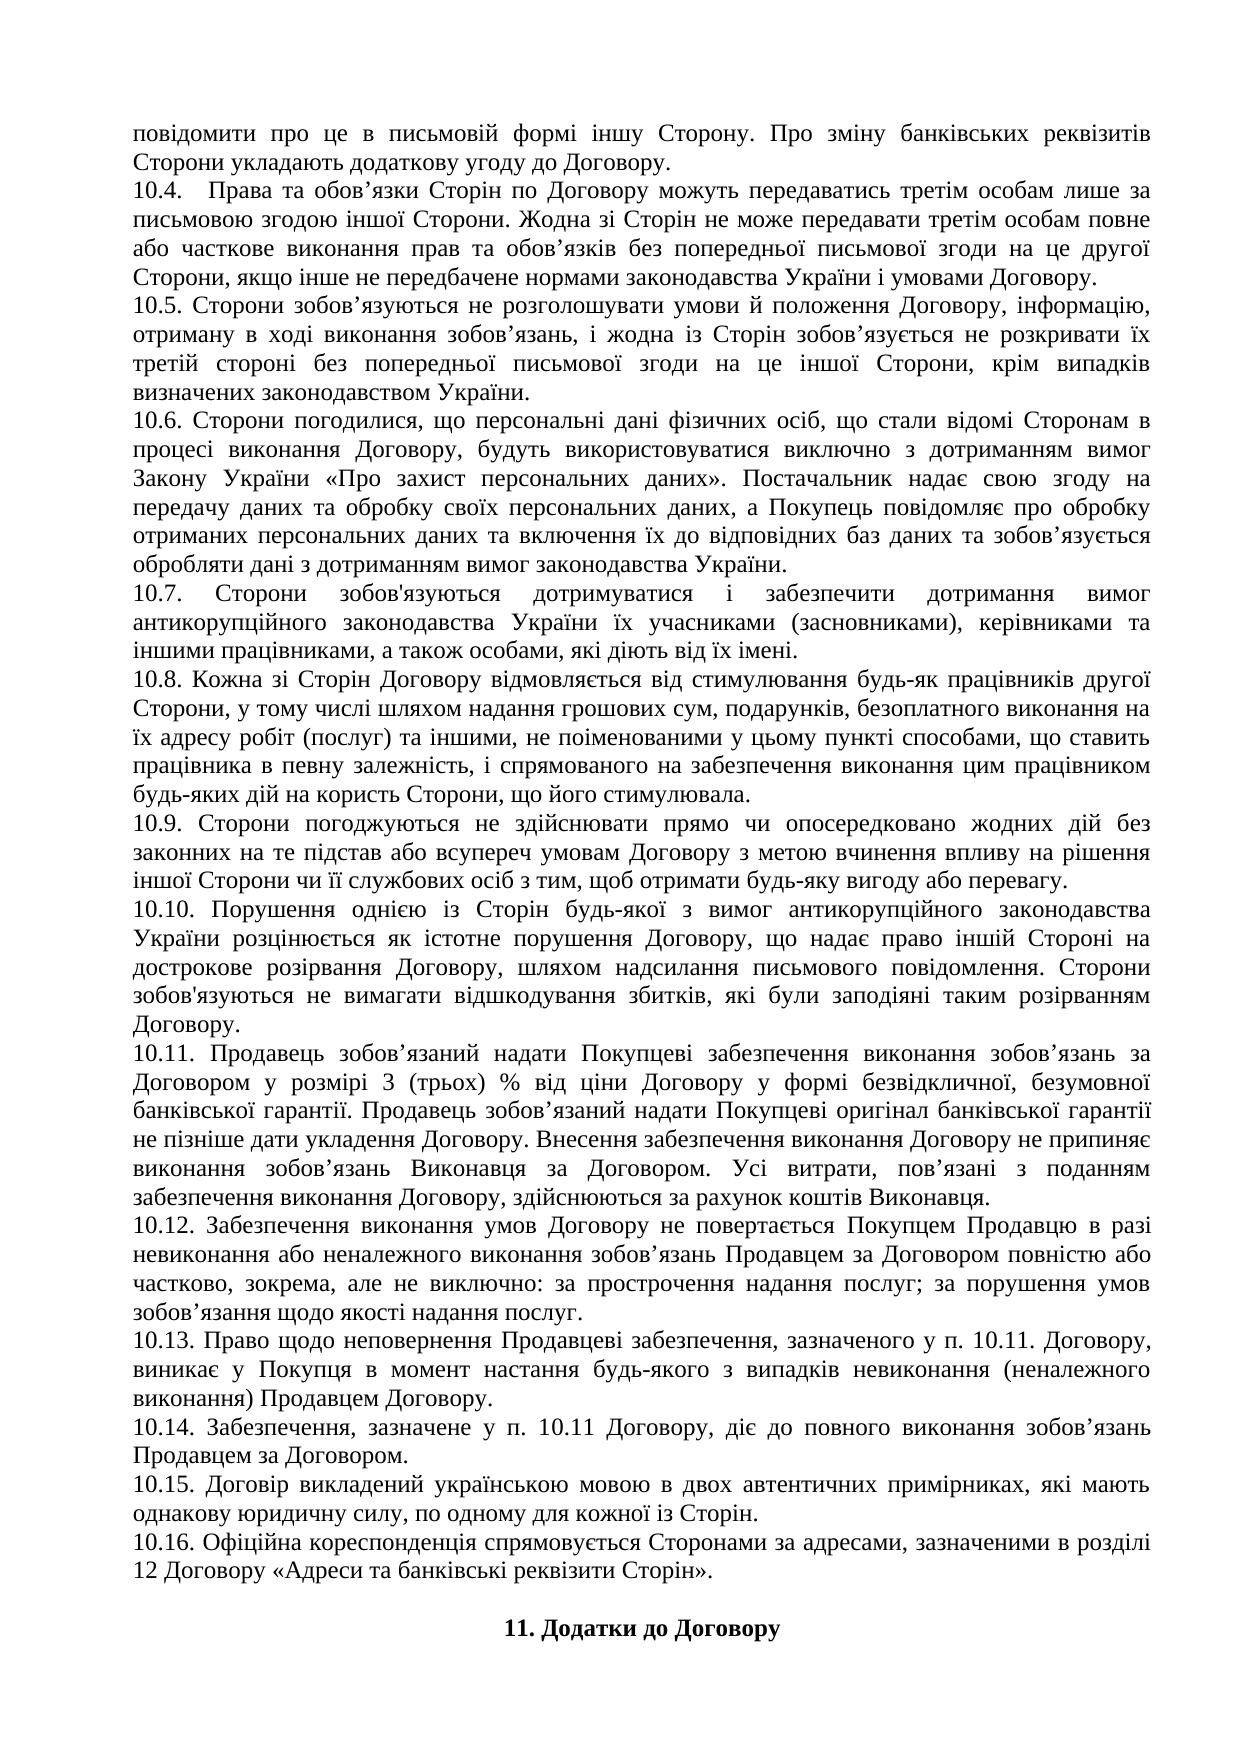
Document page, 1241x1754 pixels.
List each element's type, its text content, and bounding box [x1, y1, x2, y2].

text 10.10. Порушення однією із Сторін будь-якої з вимог антикорупційного законодавства України розцінюється як істотне порушення Договору, що надає право іншій Стороні на дострокове розірвання Договору, шляхом надсилання письмового повідомлення. Сторони зобов'язуються не вимагати відшкодування збитків, які були заподіяні таким розірванням Договору. [132, 894, 1152, 1038]
text 10.12. Забезпечення виконання умов Договору не повертається Покупцем Продавцю в разі невиконання або неналежного виконання зобов’язань Продавцем за Договором повністю або частково, зокрема, але не виключно: за прострочення надання послуг; за порушення умов зобов’язання щодо якості надання послуг. [132, 1211, 1152, 1326]
text 10.9. Сторони погоджуються не здійснювати прямо чи опосередковано жодних дій без законних на те підстав або всупереч умовам Договору з метою вчинення впливу на рішення іншої Сторони чи її службових осіб з тим, щоб отримати будь-яку вигоду або перевагу. [132, 808, 1152, 894]
text 10.11. Продавець зобов’язаний надати Покупцеві забезпечення виконання зобов’язань за Договором у розмірі 3 (трьох) % від ціни Договору у формі безвідкличної, безумовної банківської гарантії. Продавець зобов’язаний надати Покупцеві оригінал банківської гарантії не пізніше дати укладення Договору. Внесення забезпечення виконання Договору не припиняє виконання зобов’язань Виконавця за Договором. Усі витрати, пов’язані з поданням забезпечення виконання Договору, здійснюються за рахунок коштів Виконавця. [132, 1038, 1152, 1211]
text 10.5. Сторони зобов’язуються не розголошувати умови й положення Договору, інформацію, отриману в ході виконання зобов’язань, і жодна із Сторін зобов’язується не розкривати їх третій стороні без попередньої письмової згоди на це іншої Сторони, крім випадків визначених законодавством України. [132, 291, 1152, 406]
text 10.14. Забезпечення, зазначене у п. 10.11 Договору, діє до повного виконання зобов’язань Продавцем за Договором. [132, 1412, 1152, 1469]
text 10.7. Сторони зобов'язуються дотримуватися і забезпечити дотримання вимог антикорупційного законодавства України їх учасниками (засновниками), керівниками та іншими працівниками, а також особами, які діють від їх імені. [132, 578, 1152, 664]
text 10.13. Право щодо неповернення Продавцеві забезпечення, зазначеного у п. 10.11. Договору, виникає у Покупця в момент настання будь-якого з випадків невиконання (неналежного виконання) Продавцем Договору. [132, 1326, 1152, 1412]
text 10.4. Права та обов’язки Сторін по Договору можуть передаватись третім особам лише за письмовою згодою іншої Сторони. Жодна зі Сторін не може передавати третім особам повне або часткове виконання прав та обов’язків без попередньої письмової згоди на це другої Сторони, якщо інше не передбачене нормами законодавства України і умовами Договору. [132, 176, 1152, 291]
text 10.16. Офіційна кореспонденція спрямовується Сторонами за адресами, зазначеними в розділі 12 Договору «Адреси та банківські реквізити Сторін». [132, 1527, 1152, 1584]
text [132, 118, 1152, 176]
text 11. Додатки до Договору [132, 1613, 1152, 1642]
text 10.6. Сторони погодилися, що персональні дані фізичних осіб, що стали відомі Сторонам в процесі виконання Договору, будуть використовуватися виключно з дотриманням вимог Закону України «Про захист персональних даних». Постачальник надає свою згоду на передачу даних та обробку своїх персональних даних, а Покупець повідомляє про обробку отриманих персональних даних та включення їх до відповідних баз даних та зобов’язується обробляти дані з дотриманням вимог законодавства України. [132, 406, 1152, 578]
text 10.8. Кожна зі Сторін Договору відмовляється від стимулювання будь-як працівників другої Сторони, у тому числі шляхом надання грошових сум, подарунків, безоплатного виконання на їх адресу робіт (послуг) та іншими, не поіменованими у цьому пункті способами, що ставить працівника в певну залежність, і спрямованого на забезпечення виконання цим працівником будь-яких дій на користь Сторони, що його стимулювала. [132, 664, 1152, 808]
text 10.15. Договір викладений українською мовою в двох автентичних примірниках, які мають однакову юридичну силу, по одному для кожної із Сторін. [132, 1469, 1152, 1527]
